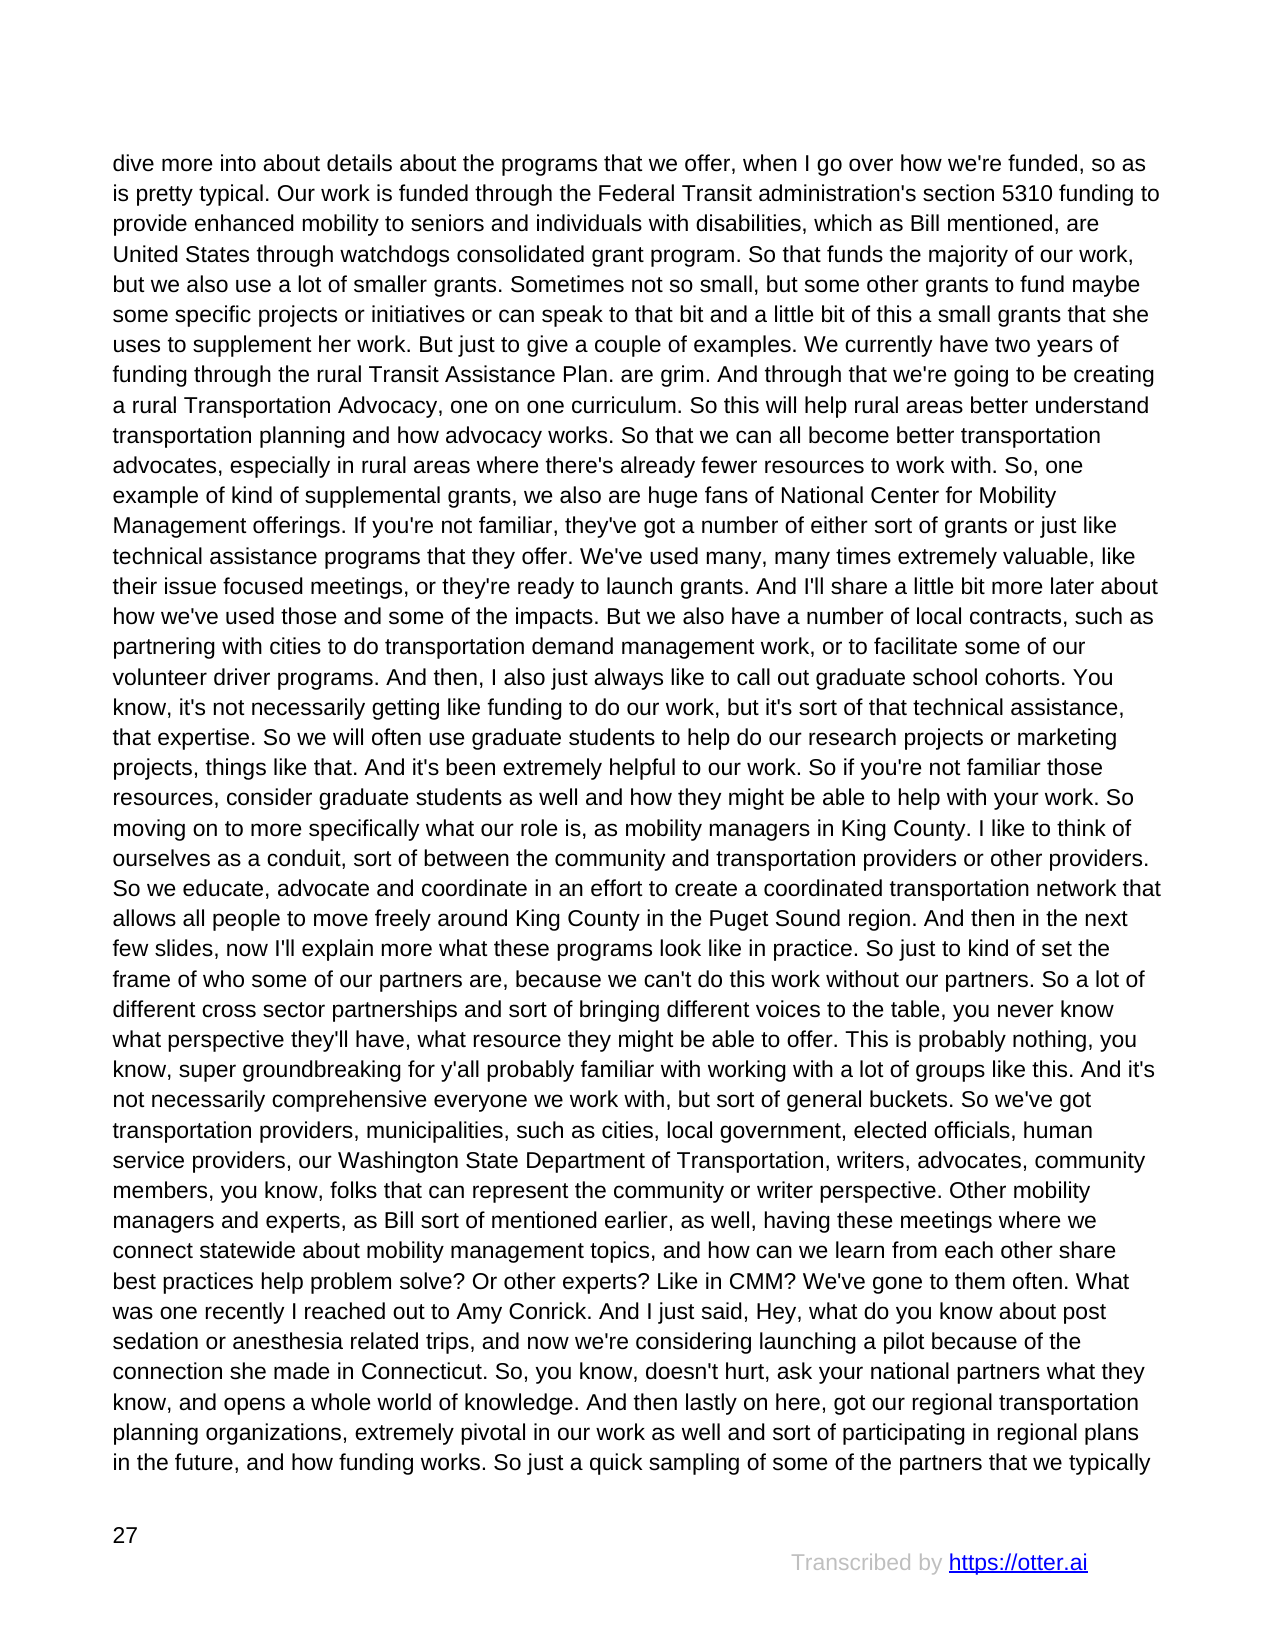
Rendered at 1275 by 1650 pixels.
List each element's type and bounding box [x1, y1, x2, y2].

text [112, 150, 1162, 1475]
